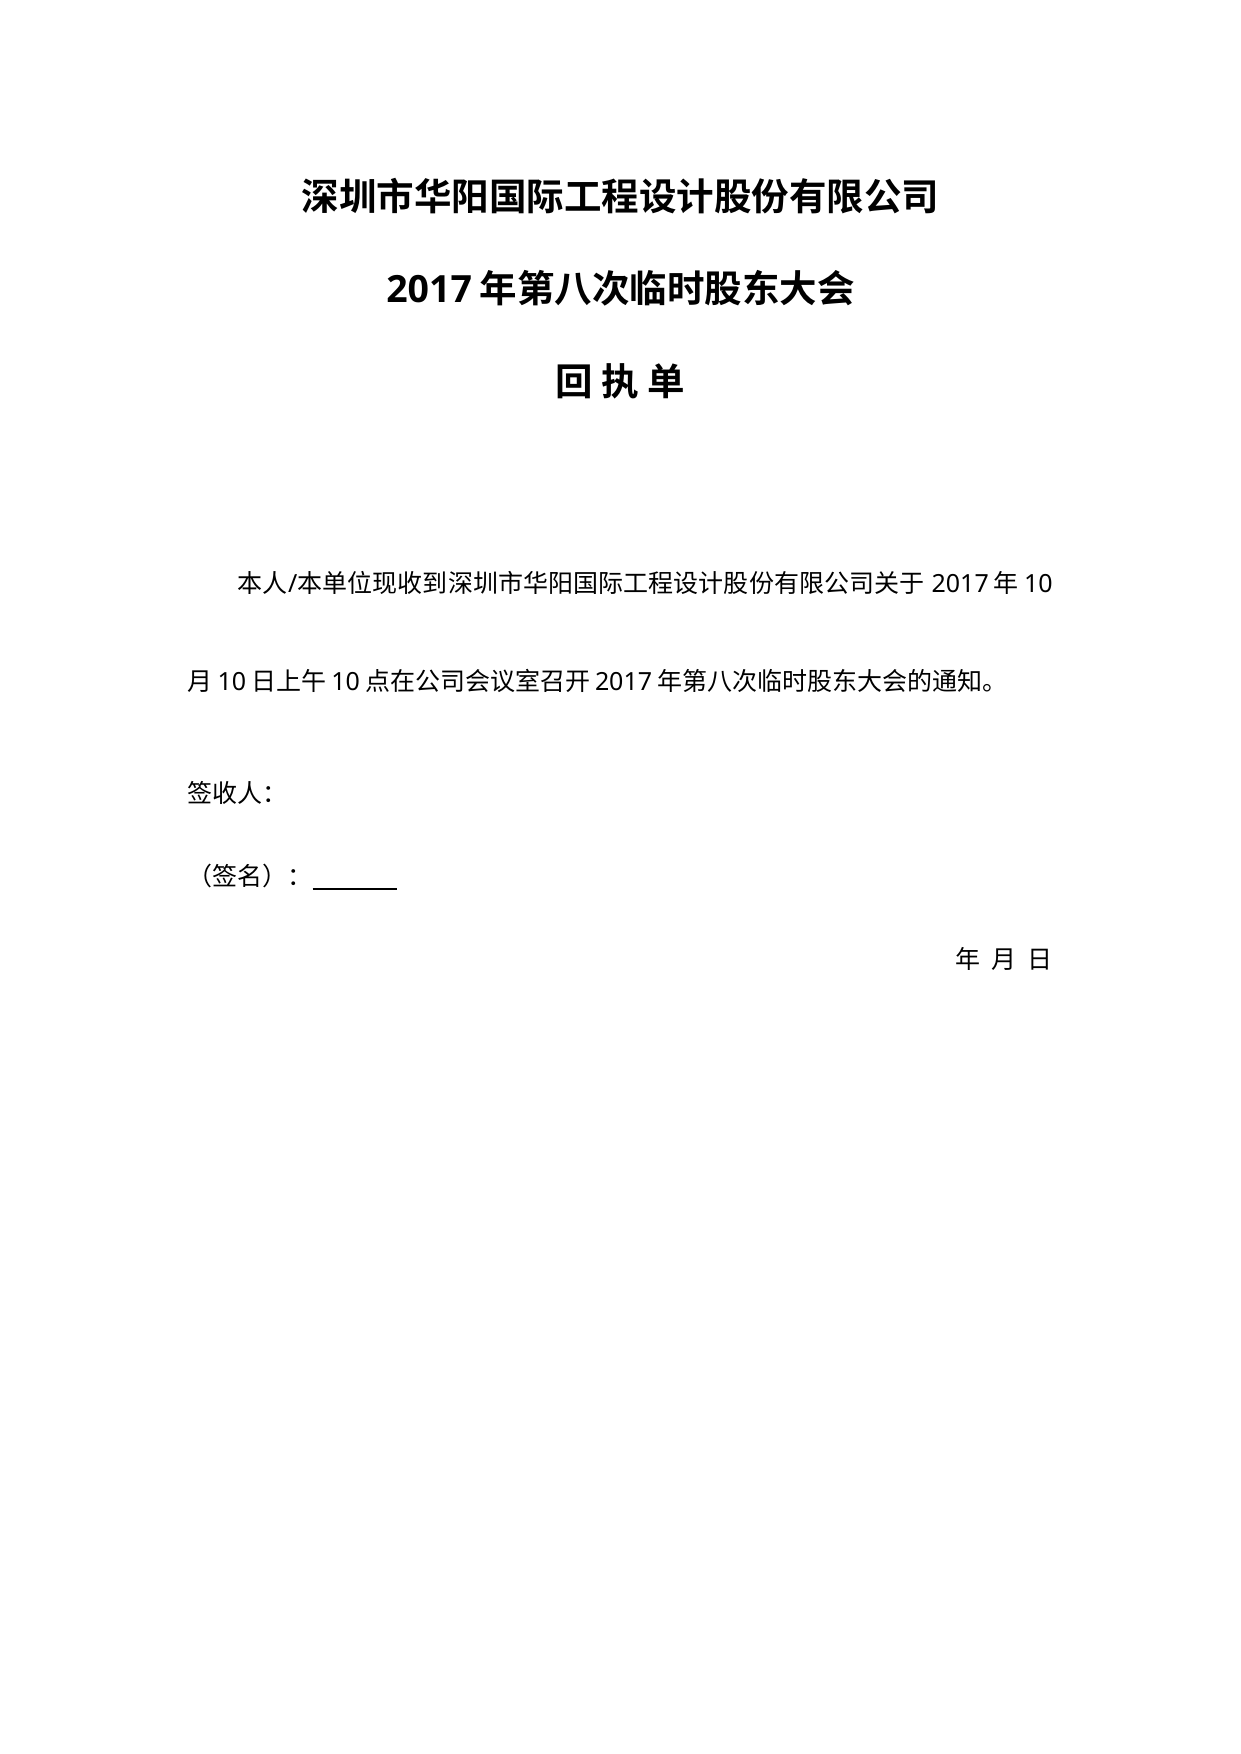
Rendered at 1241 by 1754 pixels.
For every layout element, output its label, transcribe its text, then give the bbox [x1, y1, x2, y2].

text 本人/本单位现收到深圳市华阳国际工程设计股份有限公司关于2017年10月10日上午10点在公司会议室召开2017年第八次临时股东大会的通知。 [187, 549, 1053, 712]
text 签收人： [187, 759, 1053, 824]
text （签名）： [187, 842, 1053, 907]
text 年 月 日 [187, 926, 1053, 991]
text 深圳市华阳国际工程设计股份有限公司 [187, 162, 1053, 227]
text 回 执 单 [187, 346, 1053, 411]
text 2017年第八次临时股东大会 [187, 254, 1053, 319]
